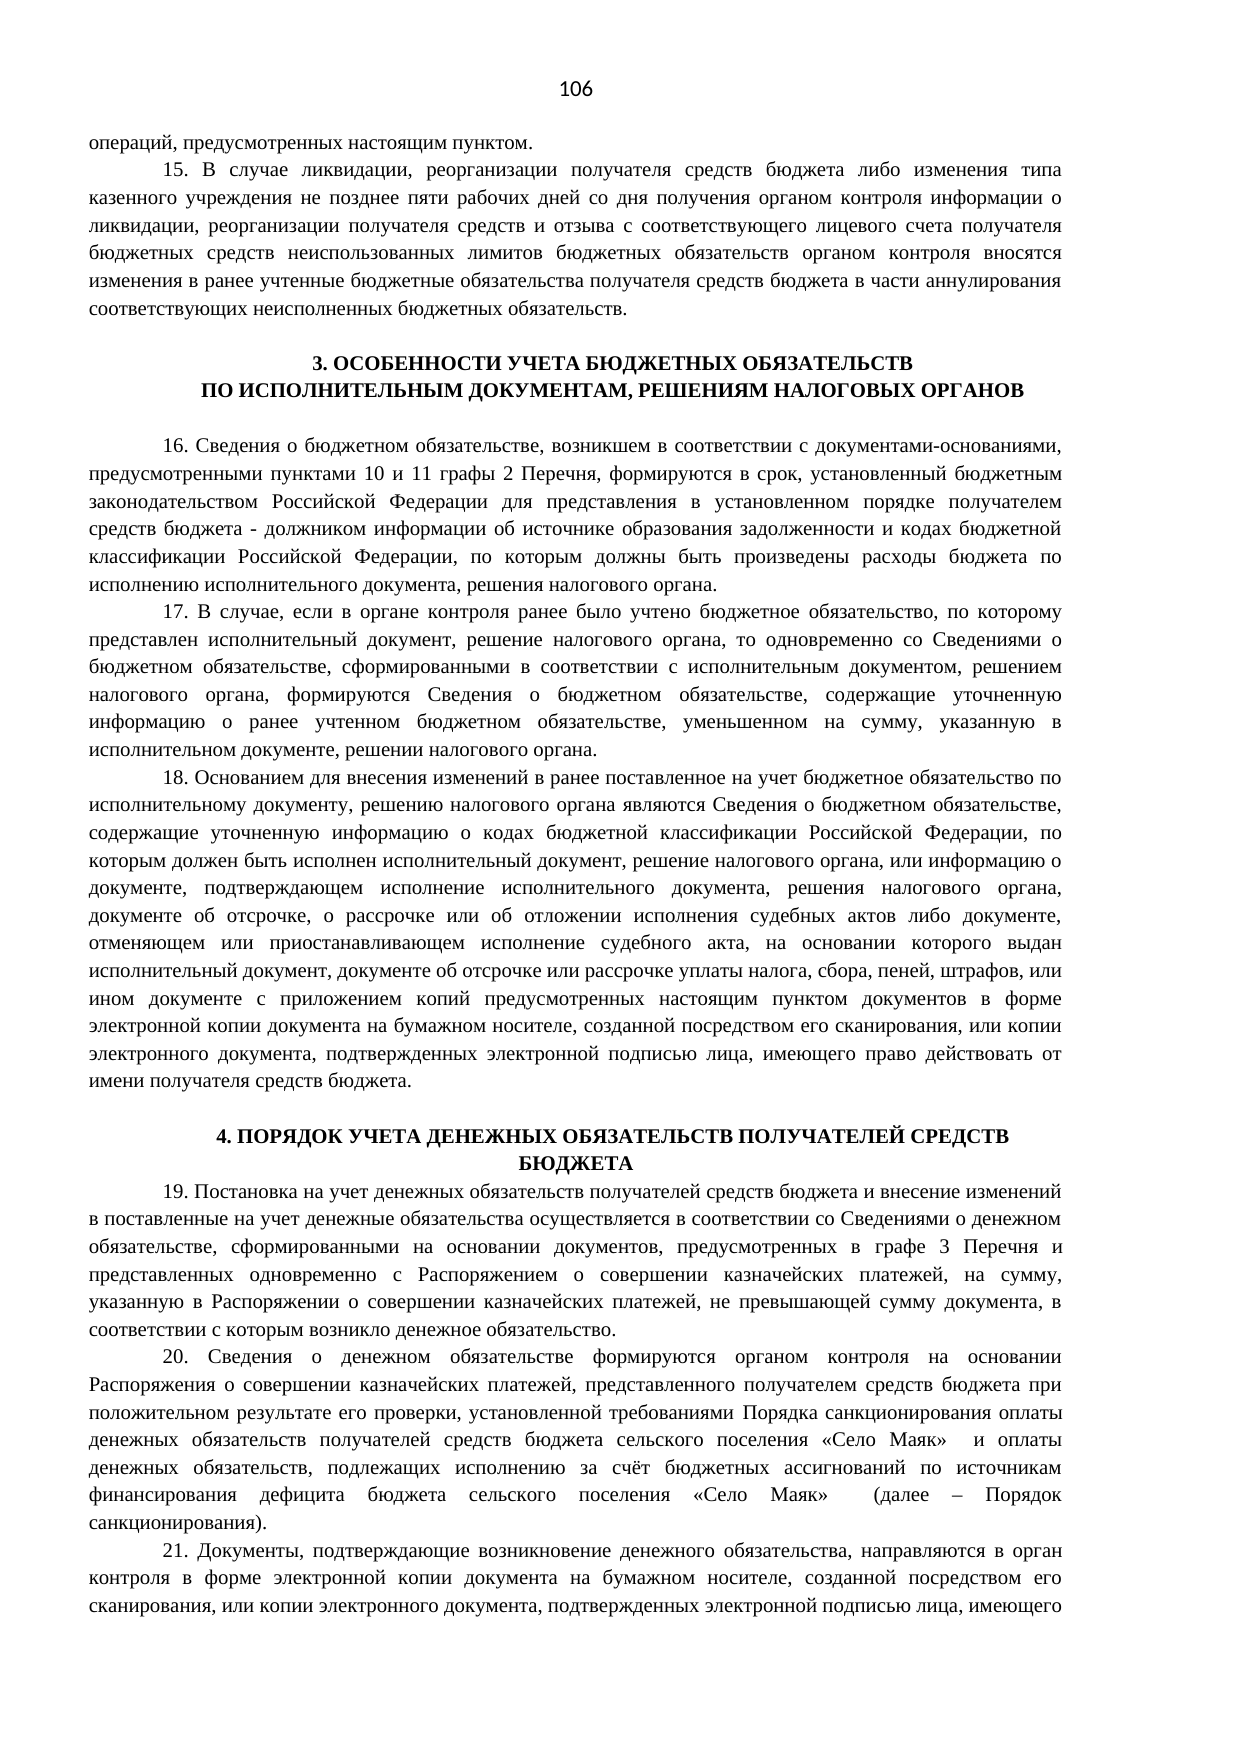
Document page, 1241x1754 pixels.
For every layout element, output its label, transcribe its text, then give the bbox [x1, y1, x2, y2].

text ПО ИСПОЛНИТЕЛЬНЫМ ДОКУМЕНТАМ, РЕШЕНИЯМ НАЛОГОВЫХ ОРГАНОВ [88, 378, 1063, 402]
text 19. Постановка на учет денежных обязательств получателей средств бюджета и внесение изменений в поставленные на учет денежные обязательства осуществляется в соответствии со Сведениями о денежном обязательстве, сформированными на основании документов, предусмотренных в графе 3 Перечня и представленных одновременно с Распоряжением о совершении казначейских платежей, на сумму, указанную в Распоряжении о совершении казначейских платежей, не превышающей сумму документа, в соответствии с которым возникло денежное обязательство. [88, 1179, 1063, 1341]
text 3. ОСОБЕННОСТИ УЧЕТА БЮДЖЕТНЫХ ОБЯЗАТЕЛЬСТВ [88, 351, 1063, 375]
text 4. ПОРЯДОК УЧЕТА ДЕНЕЖНЫХ ОБЯЗАТЕЛЬСТВ ПОЛУЧАТЕЛЕЙ СРЕДСТВ БЮДЖЕТА [88, 1123, 1063, 1175]
text 20. Сведения о денежном обязательстве формируются органом контроля на основании Распоряжения о совершении казначейских платежей, представленного получателем средств бюджета при положительном результате его проверки, установленной требованиями Порядка санкционирования оплаты денежных обязательств получателей средств бюджета сельского поселения «Село Маяк» и оплаты денежных обязательств, подлежащих исполнению за счёт бюджетных ассигнований по источникам финансирования дефицита бюджета сельского поселения «Село Маяк» (далее – Порядок санкционирования). [88, 1344, 1063, 1534]
text 17. В случае, если в органе контроля ранее было учтено бюджетное обязательство, по которому представлен исполнительный документ, решение налогового органа, то одновременно со Сведениями о бюджетном обязательстве, сформированными в соответствии с исполнительным документом, решением налогового органа, формируются Сведения о бюджетном обязательстве, содержащие уточненную информацию о ранее учтенном бюджетном обязательстве, уменьшенном на сумму, указанную в исполнительном документе, решении налогового органа. [88, 599, 1063, 761]
text 18. Основанием для внесения изменений в ранее поставленное на учет бюджетное обязательство по исполнительному документу, решению налогового органа являются Сведения о бюджетном обязательстве, содержащие уточненную информацию о кодах бюджетной классификации Российской Федерации, по которым должен быть исполнен исполнительный документ, решение налогового органа, или информацию о документе, подтверждающем исполнение исполнительного документа, решения налогового органа, документе об отсрочке, о рассрочке или об отложении исполнения судебных актов либо документе, отменяющем или приостанавливающем исполнение судебного акта, на основании которого выдан исполнительный документ, документе об отсрочке или рассрочке уплаты налога, сбора, пеней, штрафов, или ином документе с приложением копий предусмотренных настоящим пунктом документов в форме электронной копии документа на бумажном носителе, созданной посредством его сканирования, или копии электронного документа, подтвержденных электронной подписью лица, имеющего право действовать от имени получателя средств бюджета. [88, 765, 1063, 1092]
text 15. В случае ликвидации, реорганизации получателя средств бюджета либо изменения типа казенного учреждения не позднее пяти рабочих дней со дня получения органом контроля информации о ликвидации, реорганизации получателя средств и отзыва с соответствующего лицевого счета получателя бюджетных средств неиспользованных лимитов бюджетных обязательств органом контроля вносятся изменения в ранее учтенные бюджетные обязательства получателя средств бюджета в части аннулирования соответствующих неисполненных бюджетных обязательств. [88, 157, 1063, 319]
text 16. Сведения о бюджетном обязательстве, возникшем в соответствии с документами-основаниями, предусмотренными пунктами 10 и 11 графы 2 Перечня, формируются в срок, установленный бюджетным законодательством Российской Федерации для представления в установленном порядке получателем средств бюджета - должником информации об источнике образования задолженности и кодах бюджетной классификации Российской Федерации, по которым должны быть произведены расходы бюджета по исполнению исполнительного документа, решения налогового органа. [88, 433, 1063, 596]
